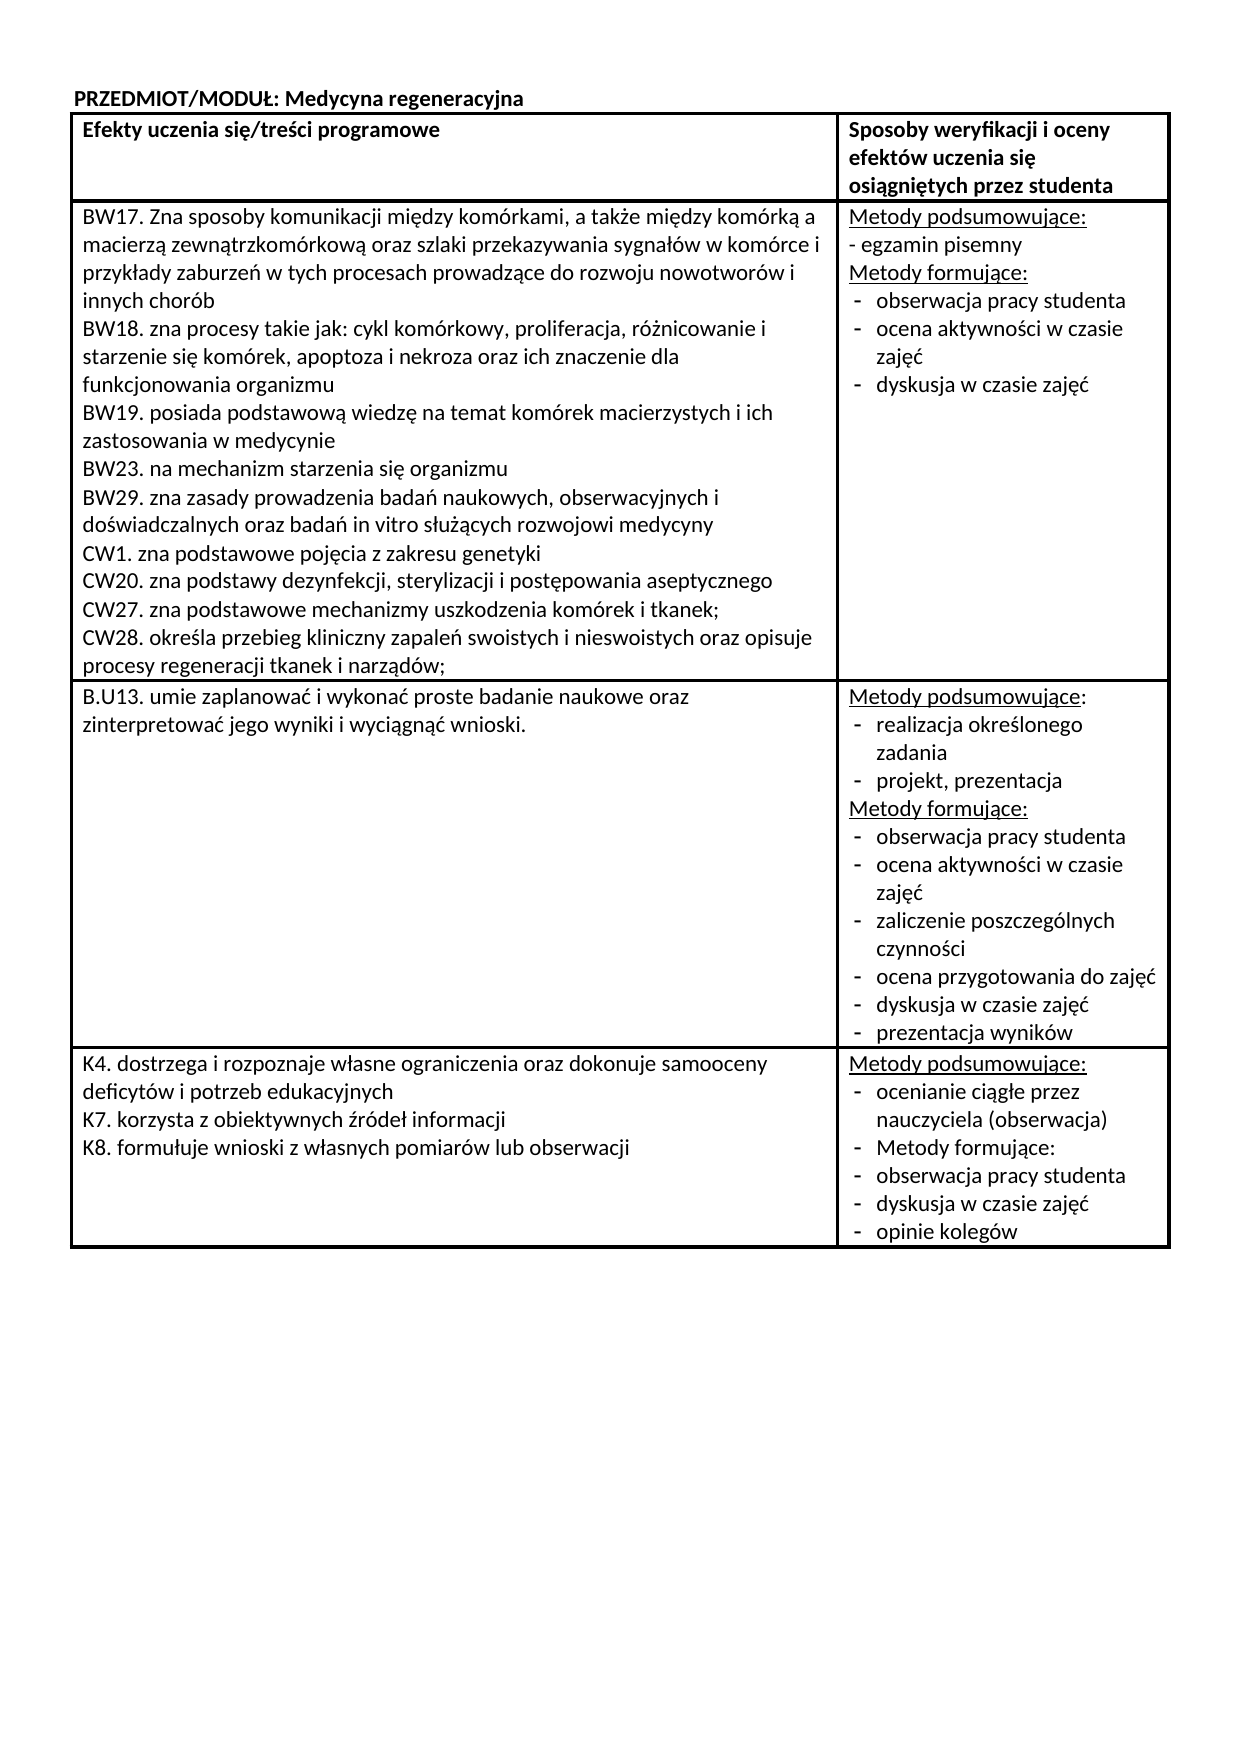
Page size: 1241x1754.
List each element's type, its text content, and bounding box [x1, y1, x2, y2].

table_cell K4. dostrzega i rozpoznaje własne ograniczenia oraz dokonuje samooceny deficytów i potrzeb edukacyjnych K7. korzysta z obiektywnych źródeł informacji K8. formułuje wnioski z własnych pomiarów lub obserwacji [73, 1049, 836, 1245]
table_cell B.U13. umie zaplanować i wykonać proste badanie naukowe oraz zinterpretować jego wyniki i wyciągnąć wnioski. [73, 682, 836, 1046]
table_cell BW17. Zna sposoby komunikacji między komórkami, a także między komórką a macierzą zewnątrzkomórkową oraz szlaki przekazywania sygnałów w komórce i przykłady zaburzeń w tych procesach prowadzące do rozwoju nowotworów i innych chorób BW18. zna procesy takie jak: cykl komórkowy, proliferacja, różnicowanie i starzenie się komórek, apoptoza i nekroza oraz ich znaczenie dla funkcjonowania organizmu BW19. posiada podstawową wiedzę na temat komórek macierzystych i ich zastosowania w medycynie BW23. na mechanizm starzenia się organizmu BW29. zna zasady prowadzenia badań naukowych, obserwacyjnych i doświadczalnych oraz badań in vitro służących rozwojowi medycyny CW1. zna podstawowe pojęcia z zakresu genetyki CW20. zna podstawy dezynfekcji, sterylizacji i postępowania aseptycznego CW27. zna podstawowe mechanizmy uszkodzenia komórek i tkanek; CW28. określa przebieg kliniczny zapaleń swoistych i nieswoistych oraz opisuje procesy regeneracji tkanek i narządów; [73, 203, 836, 679]
subtitle PRZEDMIOT/MODUŁ: Medycyna regeneracyjna [74, 84, 1092, 112]
table_cell Metody podsumowujące: realizacja określonego zadania projekt, prezentacja Metody formujące: obserwacja pracy studenta ocena aktywności w czasie zajęć zaliczenie poszczególnych czynności ocena przygotowania do zajęć dyskusja w czasie zajęć prezentacja wyników [839, 682, 1167, 1046]
table_cell Metody podsumowujące: - egzamin pisemny Metody formujące: obserwacja pracy studenta ocena aktywności w czasie zajęć dyskusja w czasie zajęć [839, 203, 1167, 679]
table_header Efekty uczenia się/treści programowe [73, 115, 836, 199]
table_cell Metody podsumowujące: ocenianie ciągłe przez nauczyciela (obserwacja) Metody formujące: obserwacja pracy studenta dyskusja w czasie zajęć opinie kolegów [839, 1049, 1167, 1245]
table_header Sposoby weryfikacji i oceny efektów uczenia się osiągniętych przez studenta [839, 115, 1167, 199]
